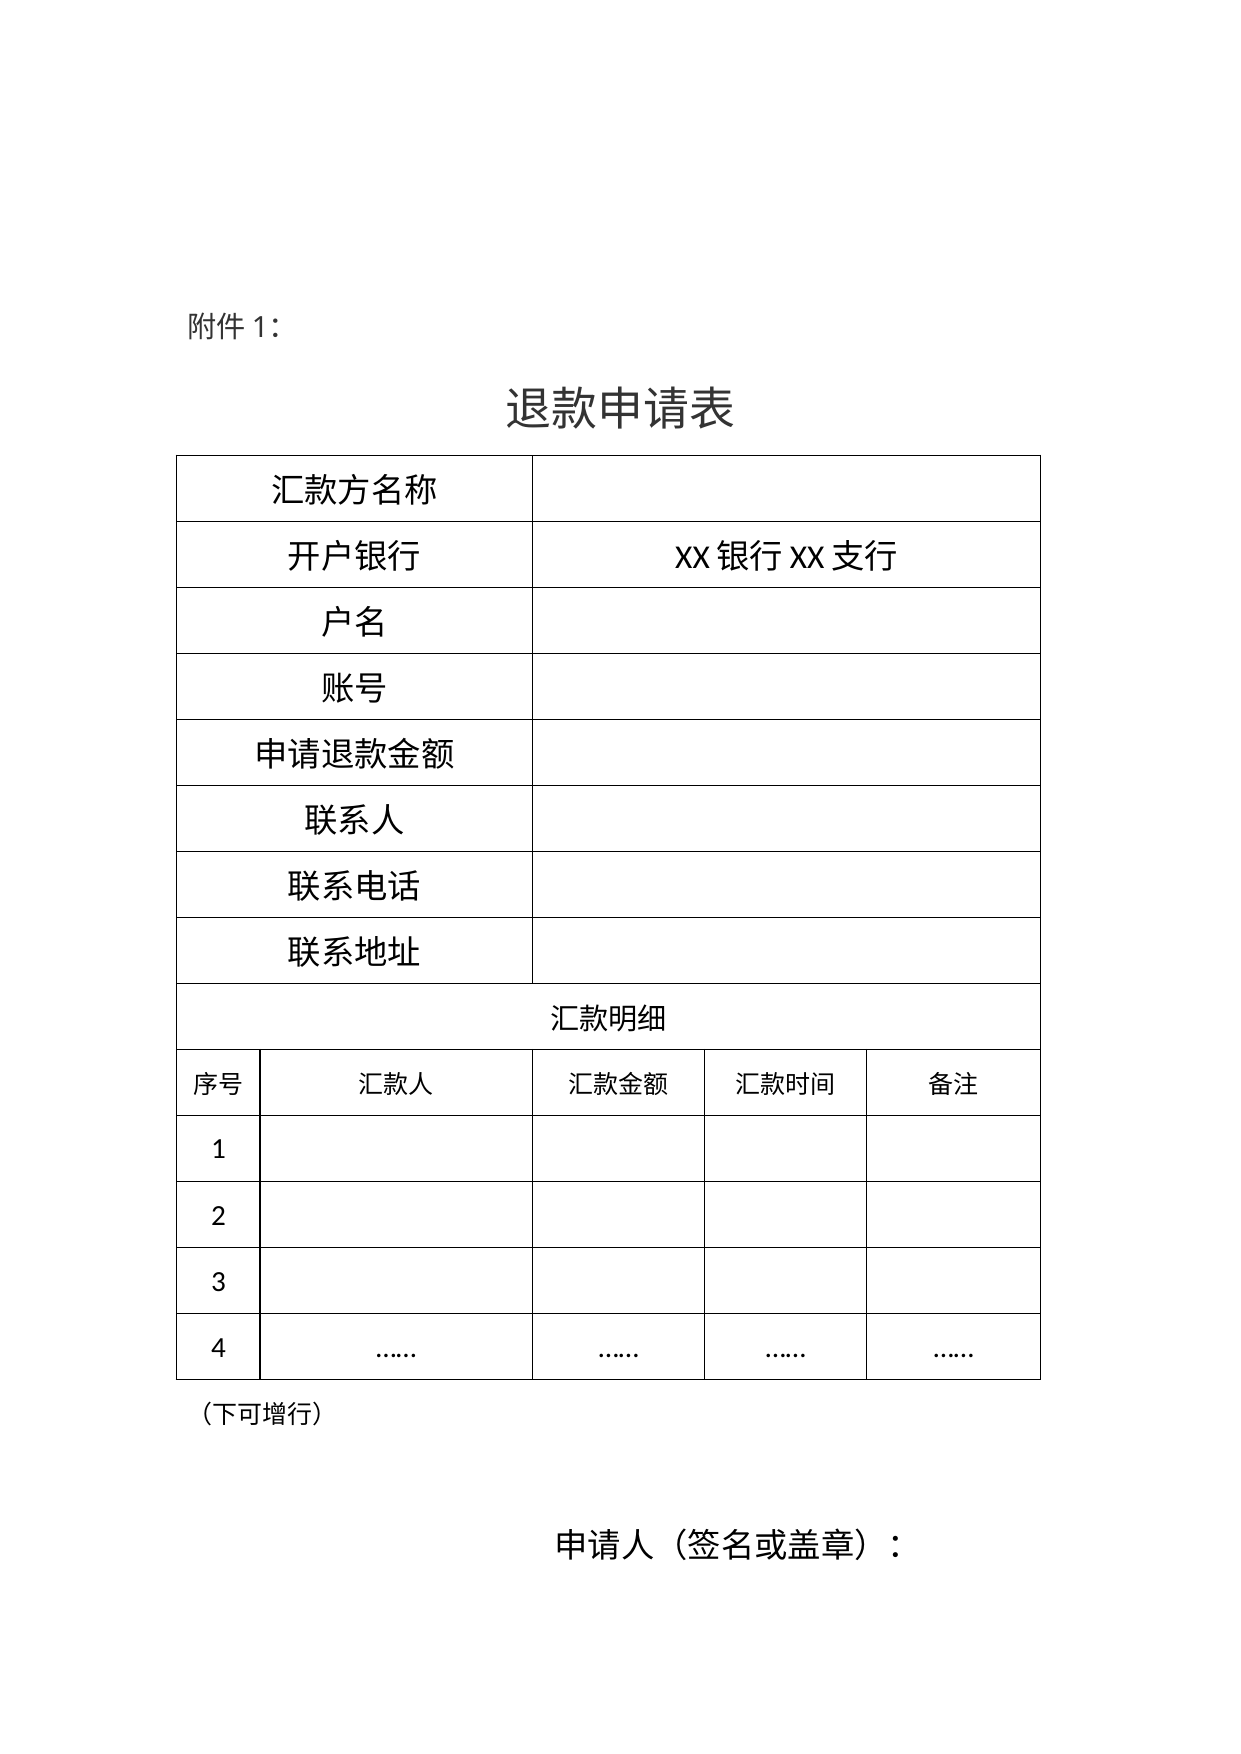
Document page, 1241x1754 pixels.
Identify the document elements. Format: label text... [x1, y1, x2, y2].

table_cell 4 [177, 1314, 259, 1379]
table_cell 开户银行 [177, 522, 532, 587]
table_cell 1 [177, 1116, 259, 1181]
table_cell …… [705, 1314, 866, 1379]
table_cell [867, 1248, 1040, 1313]
table_cell 备注 [867, 1050, 1040, 1115]
table_cell [533, 1248, 704, 1313]
text 附件1： [187, 292, 1053, 357]
text 申请人（签名或盖章）： [187, 1510, 1053, 1575]
table_cell 汇款明细 [177, 984, 1040, 1049]
table_cell [261, 1248, 532, 1313]
table_cell 账号 [177, 654, 532, 719]
table_cell …… [533, 1314, 704, 1379]
table_cell 申请退款金额 [177, 720, 532, 785]
table_cell [533, 1116, 704, 1181]
table_cell 序号 [177, 1050, 259, 1115]
table_cell [533, 720, 1040, 785]
table_cell [533, 918, 1040, 983]
text 退款申请表 [187, 357, 1053, 454]
table_cell [261, 1182, 532, 1247]
table_cell [533, 588, 1040, 653]
table_cell 2 [177, 1182, 259, 1247]
table_cell [533, 852, 1040, 917]
table_cell …… [261, 1314, 532, 1379]
table_cell 联系电话 [177, 852, 532, 917]
table_cell XX银行XX支行 [533, 522, 1040, 587]
table_cell [533, 654, 1040, 719]
table_cell 3 [177, 1248, 259, 1313]
table_cell [705, 1116, 866, 1181]
table_cell [867, 1182, 1040, 1247]
table_cell [533, 1182, 704, 1247]
table_cell 汇款时间 [705, 1050, 866, 1115]
table_cell 汇款金额 [533, 1050, 704, 1115]
table_header 汇款方名称 [177, 456, 532, 521]
table_cell 户名 [177, 588, 532, 653]
table_cell …… [867, 1314, 1040, 1379]
table_cell 汇款人 [261, 1050, 532, 1115]
table_cell [533, 786, 1040, 851]
table_cell 联系地址 [177, 918, 532, 983]
text （下可增行） [187, 1380, 1009, 1445]
table_cell [705, 1182, 866, 1247]
table_cell [261, 1116, 532, 1181]
table_cell [867, 1116, 1040, 1181]
table_cell [705, 1248, 866, 1313]
table_header [533, 456, 1040, 521]
table_cell 联系人 [177, 786, 532, 851]
